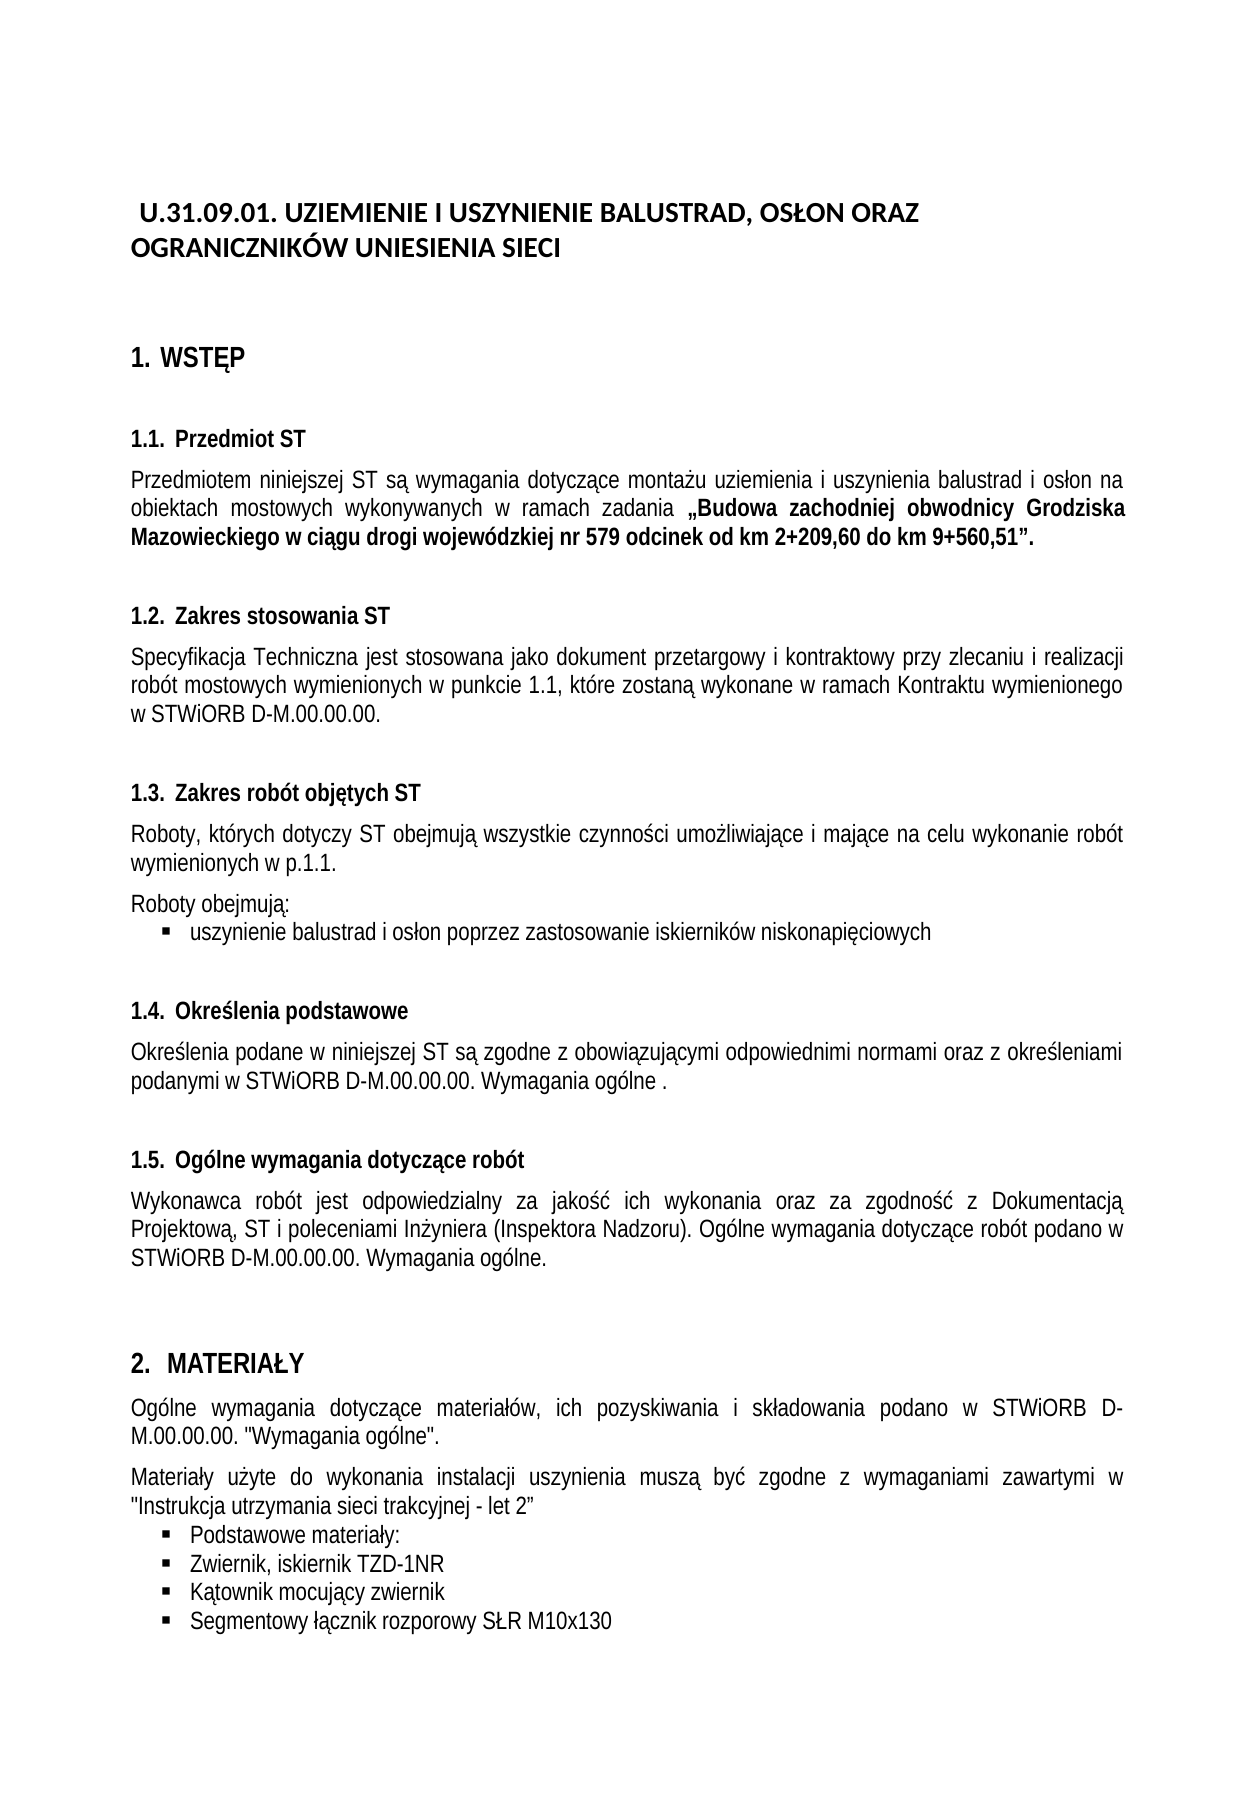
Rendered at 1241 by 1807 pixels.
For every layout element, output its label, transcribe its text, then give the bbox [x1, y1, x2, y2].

subtitle MATERIAŁY [131, 1347, 1126, 1380]
subtitle Ogólne wymagania dotyczące robót [131, 1144, 1126, 1173]
text Roboty, których dotyczy ST obejmują wszystkie czynności umożliwiające i mające na celu wykonanie robót wymienionych w p.1.1. [131, 819, 1126, 876]
text Segmentowy łącznik rozporowy SŁR M10x130 [160, 1606, 1126, 1635]
text Wykonawca robót jest odpowiedzialny za jakość ich wykonania oraz za zgodność z Dokumentacją Projektową, ST i poleceniami Inżyniera (Inspektora Nadzoru). Ogólne wymagania dotyczące robót podano w STWiORB D-M.00.00.00. Wymagania ogólne. [131, 1186, 1126, 1272]
subtitle WSTĘP [131, 340, 1126, 373]
subtitle Zakres stosowania ST [131, 601, 1126, 629]
text Materiały użyte do wykonania instalacji uszynienia muszą być zgodne z wymaganiami zawartymi w "Instrukcja utrzymania sieci trakcyjnej - let 2” [131, 1462, 1126, 1520]
text Przedmiotem niniejszej ST są wymagania dotyczące montażu uziemienia i uszynienia balustrad i osłon na obiektach mostowych wykonywanych w ramach zadania „Budowa zachodniej obwodnicy Grodziska Mazowieckiego w ciągu drogi wojewódzkiej nr 579 odcinek od km 2+209,60 do km 9+560,51”. [131, 465, 1126, 551]
text Specyfikacja Techniczna jest stosowana jako dokument przetargowy i kontraktowy przy zlecaniu i realizacji robót mostowych wymienionych w punkcie 1.1, które zostaną wykonane w ramach Kontraktu wymienionego w STWiORB D-M.00.00.00. [131, 642, 1126, 728]
subtitle Przedmiot ST [131, 423, 1126, 452]
text U.31.09.01. UZIEMIENIE I USZYNIENIE BALUSTRAD, OSŁON ORAZ OGRANICZNIKÓW UNIESIENIA SIECI [131, 194, 1126, 265]
text Określenia podane w niniejszej ST są zgodne z obowiązującymi odpowiednimi normami oraz z określeniami podanymi w STWiORB D-M.00.00.00. Wymagania ogólne . [131, 1037, 1126, 1094]
text Kątownik mocujący zwiernik [160, 1577, 1126, 1606]
text Roboty obejmują: [131, 889, 1126, 917]
subtitle Zakres robót objętych ST [131, 778, 1126, 806]
subtitle Określenia podstawowe [131, 996, 1126, 1025]
text uszynienie balustrad i osłon poprzez zastosowanie iskierników niskonapięciowych [160, 917, 1126, 946]
text Zwiernik, iskiernik TZD-1NR [160, 1548, 1126, 1577]
text Ogólne wymagania dotyczące materiałów, ich pozyskiwania i składowania podano w STWiORB D-M.00.00.00. "Wymagania ogólne". [131, 1393, 1126, 1450]
text Podstawowe materiały: [160, 1520, 1126, 1548]
